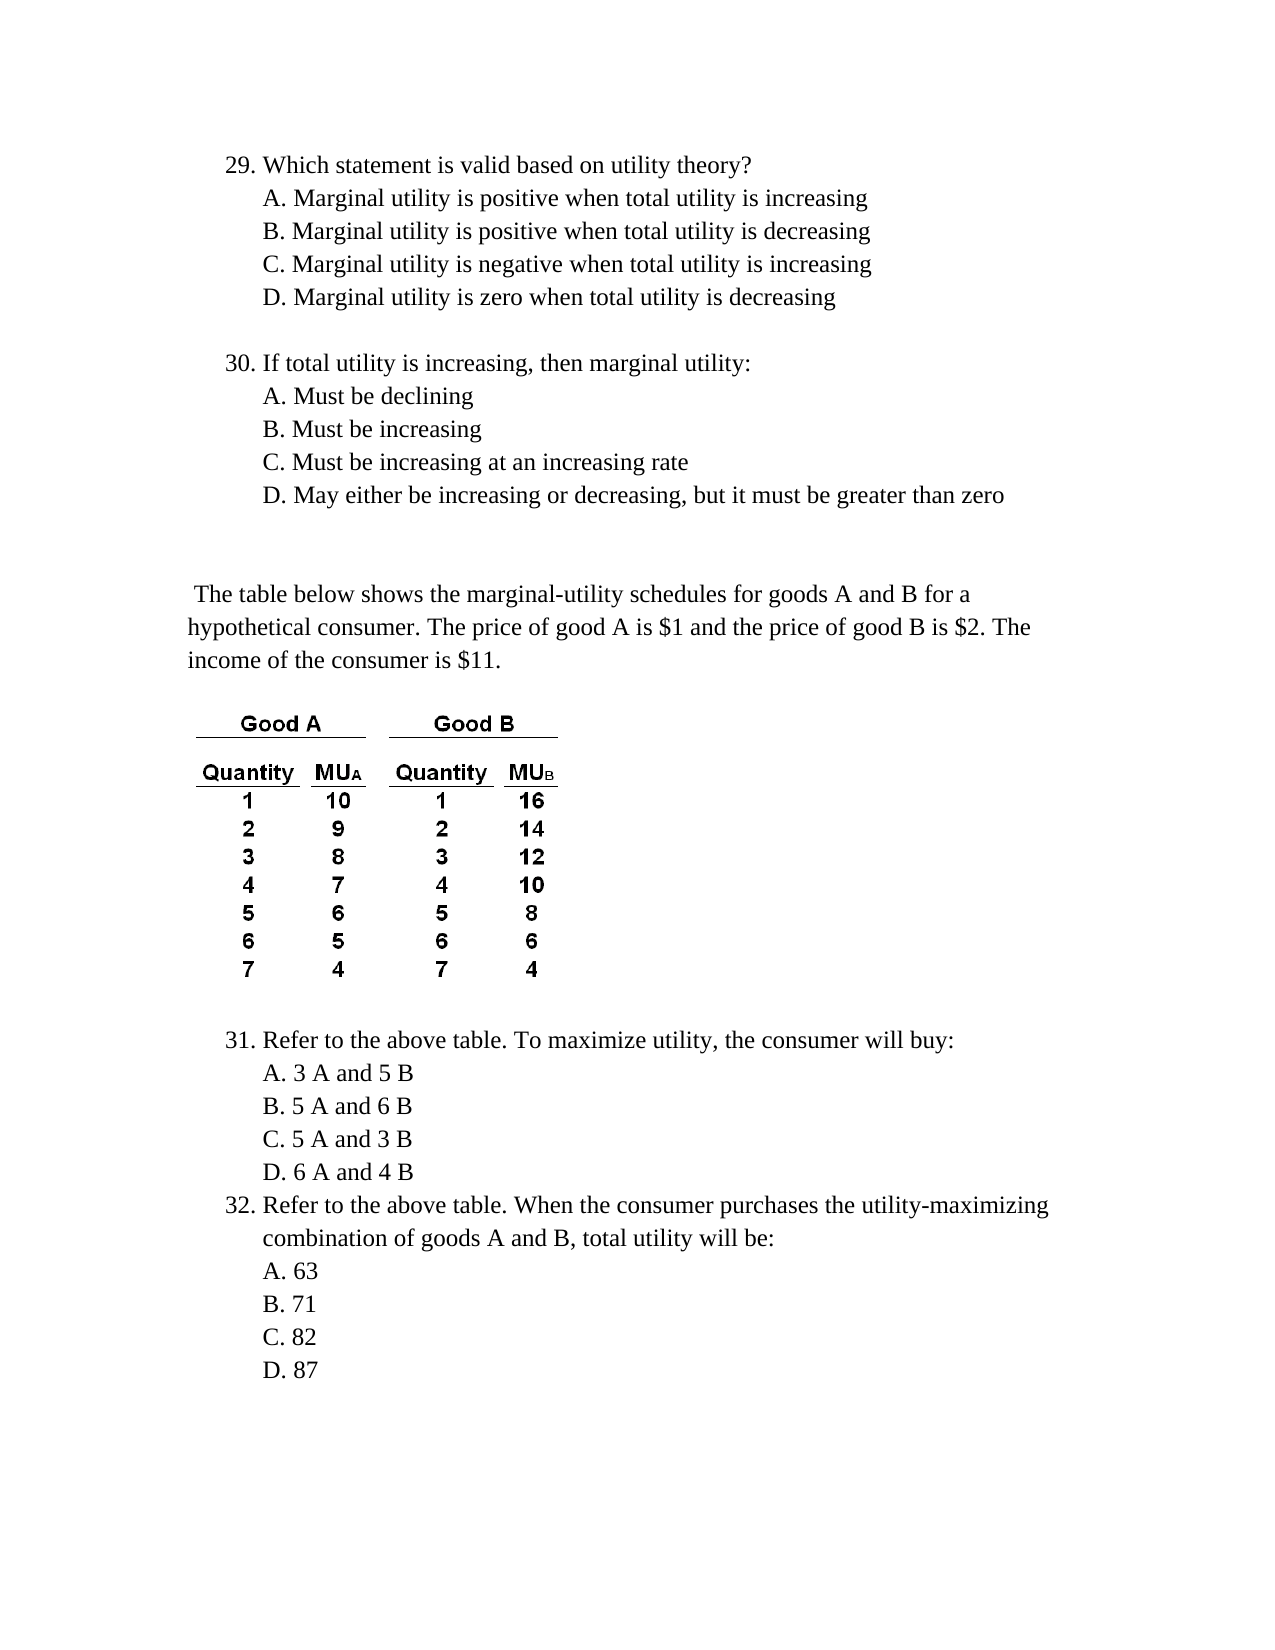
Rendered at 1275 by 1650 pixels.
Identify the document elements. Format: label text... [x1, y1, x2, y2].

text The table below shows the marginal-utility schedules for goods A and B for a hypothetical consumer. The price of good A is $1 and the price of good B is $2. The income of the consumer is $11. [187, 579, 1087, 987]
list Refer to the above table. To maximize utility, the consumer will buy: A. 3 A and 5 B B. 5 A and 6 B C. 5 A and 3 B D. 6 A and 4 B [225, 1025, 1087, 1186]
list Refer to the above table. When the consumer purchases the utility-maximizing combination of goods A and B, total utility will be: A. 63 B. 71 C. 82 D. 87 [225, 1190, 1087, 1384]
list If total utility is increasing, then marginal utility: A. Must be declining B. Must be increasing C. Must be increasing at an increasing rate D. May either be increasing or decreasing, but it must be greater than zero [225, 348, 1087, 509]
list Which statement is valid based on utility theory? A. Marginal utility is positive when total utility is increasing B. Marginal utility is positive when total utility is decreasing C. Marginal utility is negative when total utility is increasing D. Marginal utility is zero when total utility is decreasing [225, 150, 1087, 311]
